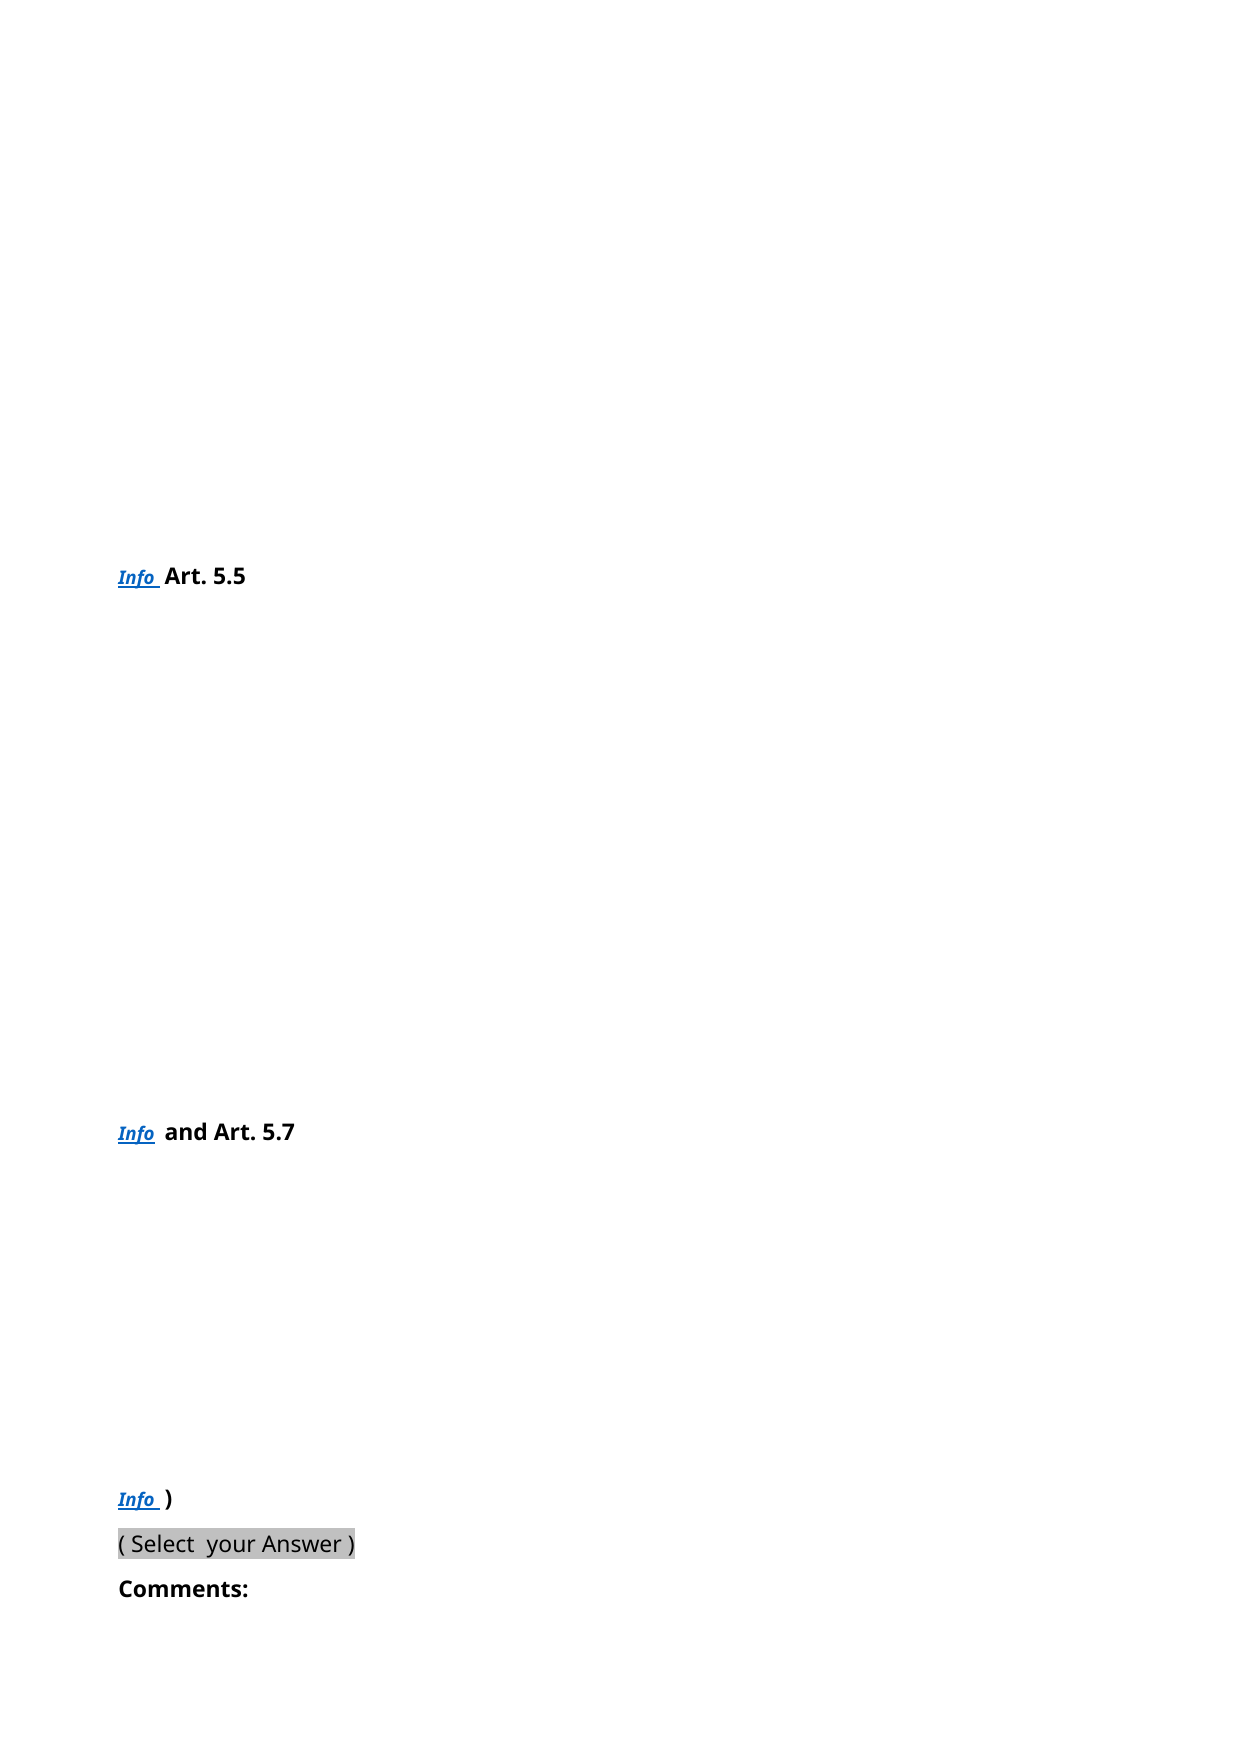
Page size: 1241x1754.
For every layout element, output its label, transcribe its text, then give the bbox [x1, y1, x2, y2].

text Info Art. 5.5 [118, 560, 1122, 591]
text Info and Art. 5.7 [118, 1116, 1122, 1148]
text Info ) [118, 1482, 1122, 1514]
text Comments: [118, 1573, 1122, 1605]
